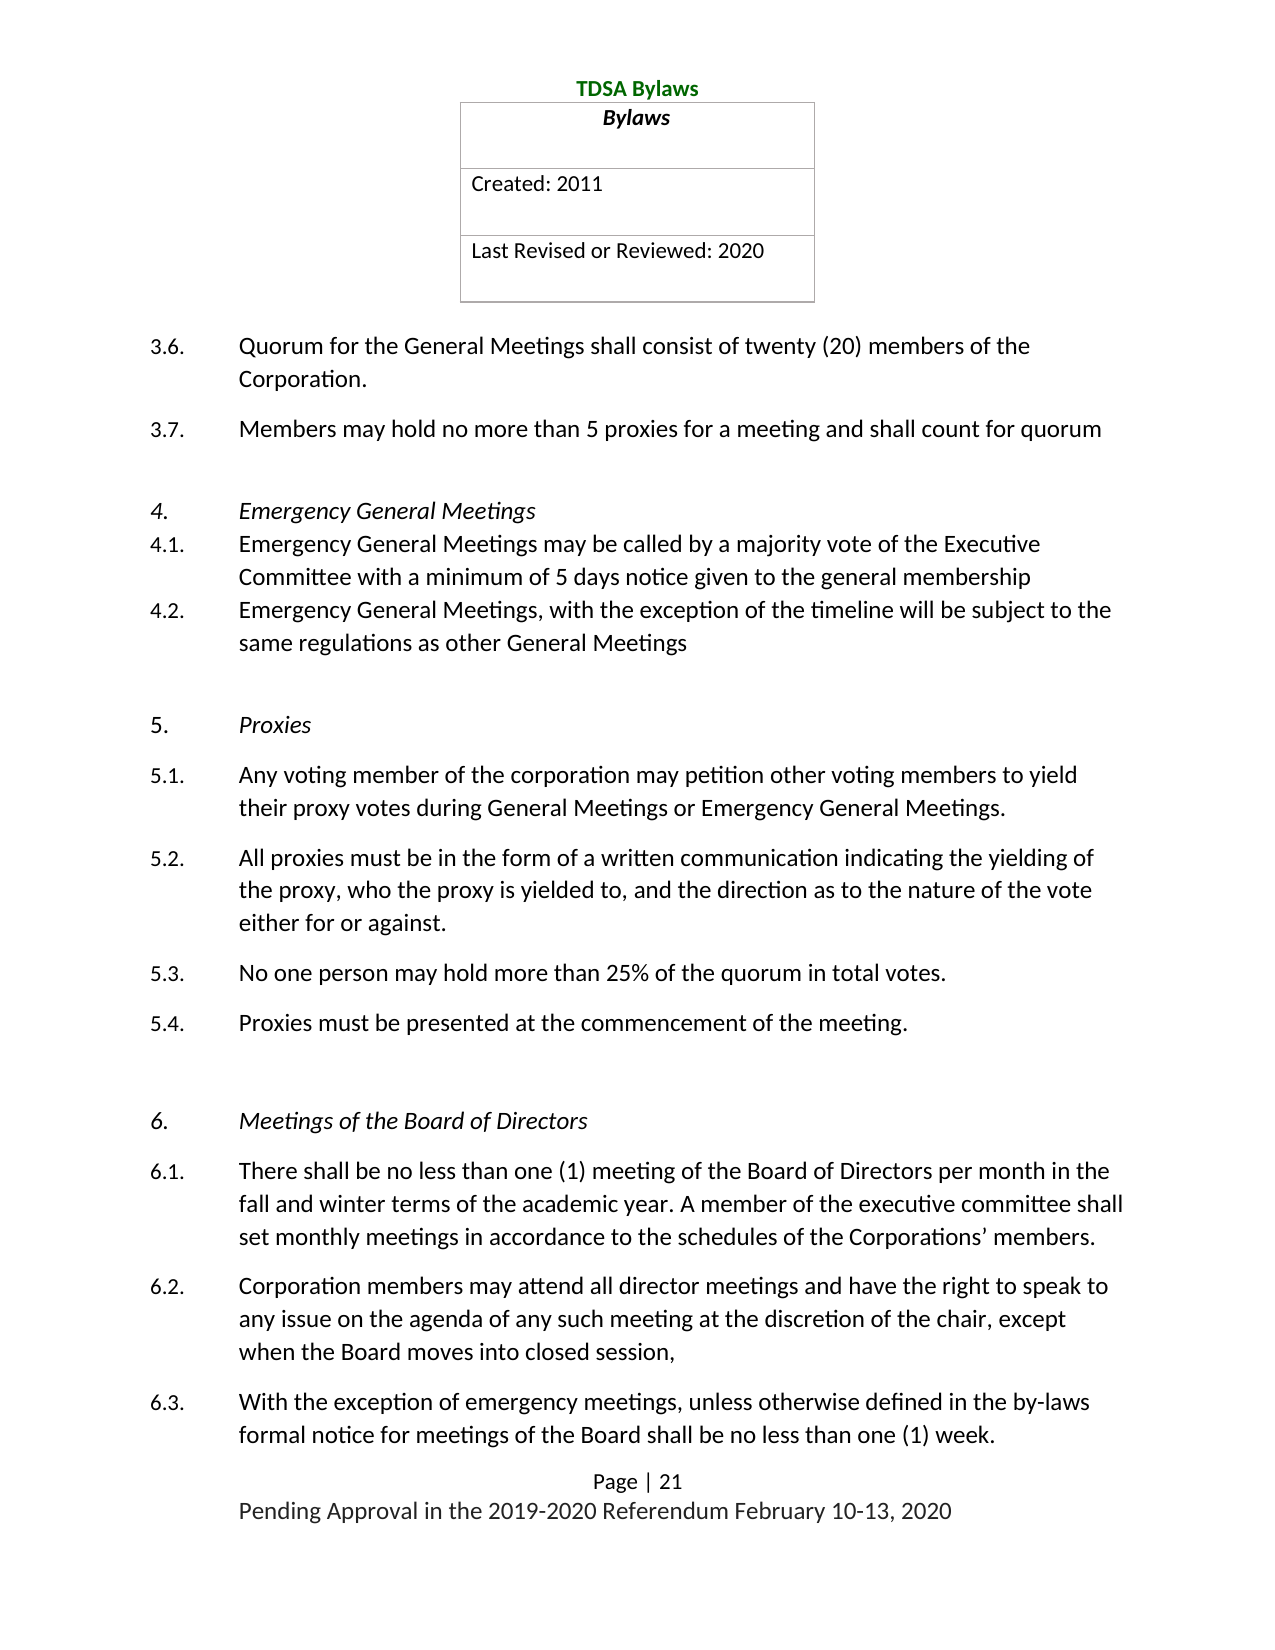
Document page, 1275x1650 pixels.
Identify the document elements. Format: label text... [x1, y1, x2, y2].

list With the exception of emergency meetings, unless otherwise defined in the by-laws formal notice for meetings of the Board shall be no less than one (1) week. [150, 1386, 1125, 1449]
list Emergency General Meetings [150, 496, 1125, 526]
list Emergency General Meetings, with the exception of the timeline will be subject to the same regulations as other General Meetings [150, 594, 1125, 658]
list Emergency General Meetings may be called by a majority vote of the Executive Committee with a minimum of 5 days notice given to the general membership [150, 528, 1125, 592]
list Members may hold no more than 5 proxies for a meeting and shall count for quorum [150, 413, 1125, 443]
list All proxies must be in the form of a written communication indicating the yielding of the proxy, who the proxy is yielded to, and the direction as to the nature of the vote either for or against. [150, 842, 1125, 938]
list No one person may hold more than 25% of the quorum in total votes. [150, 957, 1125, 988]
list Any voting member of the corporation may petition other voting members to yield their proxy votes during General Meetings or Emergency General Meetings. [150, 759, 1125, 823]
list Corporation members may attend all director meetings and have the right to speak to any issue on the agenda of any such meeting at the discretion of the chair, except when the Board moves into closed session, [150, 1271, 1125, 1367]
list Proxies must be presented at the commencement of the meeting. [150, 1007, 1125, 1037]
list Meetings of the Board of Directors [150, 1106, 1125, 1136]
list There shall be no less than one (1) meeting of the Board of Directors per month in the fall and winter terms of the academic year. A member of the executive committee shall set monthly meetings in accordance to the schedules of the Corporations’ members. [150, 1155, 1125, 1251]
list Proxies [150, 710, 1125, 740]
list Quorum for the General Meetings shall consist of twenty (20) members of the Corporation. [150, 331, 1125, 394]
